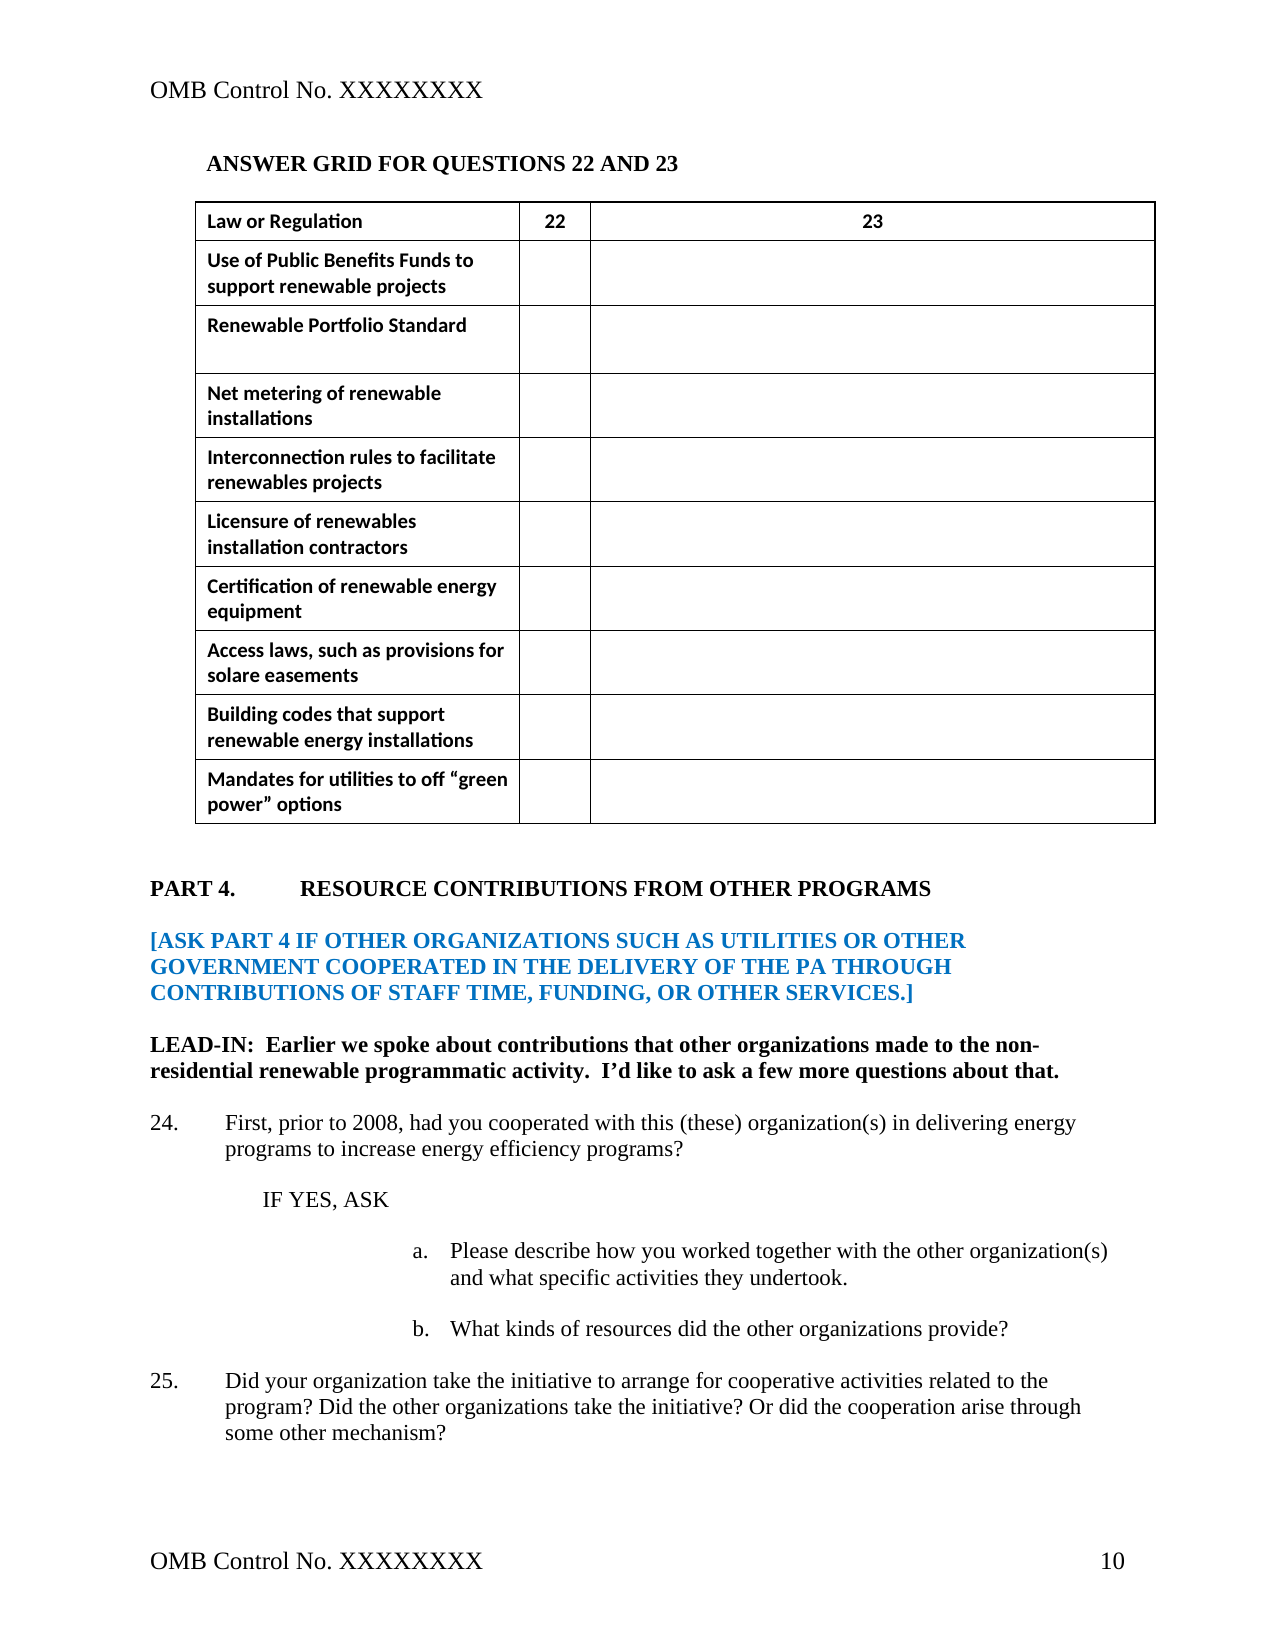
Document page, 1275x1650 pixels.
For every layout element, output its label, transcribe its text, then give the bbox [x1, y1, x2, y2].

table_cell Building codes that support renewable energy installations [196, 695, 519, 759]
table_header Law or Regulation [196, 203, 519, 240]
table_cell [591, 306, 1154, 372]
list Please describe how you worked together with the other organization(s) and what specific activities they undertook. [412, 1238, 1125, 1290]
table_cell Net metering of renewable installations [196, 374, 519, 437]
list First, prior to 2008, had you cooperated with this (these) organization(s) in delivering energy programs to increase energy efficiency programs? [150, 1108, 1125, 1161]
list ANSWER GRID FOR QUESTIONS 22 AND 23 [206, 150, 1125, 176]
text [ASK PART 4 IF OTHER ORGANIZATIONS SUCH AS UTILITIES OR OTHER GOVERNMENT COOPERATED IN THE DELIVERY OF THE PA THROUGH CONTRIBUTIONS OF STAFF TIME, FUNDING, OR OTHER SERVICES.] [150, 927, 1125, 1006]
text LEAD-IN: Earlier we spoke about contributions that other organizations made to the non-residential renewable programmatic activity. I’d like to ask a few more questions about that. [150, 1031, 1125, 1083]
table_cell [520, 631, 590, 694]
table_cell [520, 760, 590, 823]
table_cell [520, 695, 590, 759]
table_cell [520, 567, 590, 630]
table_cell Use of Public Benefits Funds to support renewable projects [196, 241, 519, 305]
table_cell [520, 374, 590, 437]
list IF YES, ASK [262, 1186, 1125, 1213]
table_cell Certification of renewable energy equipment [196, 567, 519, 630]
table_cell [520, 502, 590, 566]
table_cell [591, 241, 1154, 305]
text PART 4. RESOURCE CONTRIBUTIONS FROM OTHER PROGRAMS [150, 875, 1125, 902]
table_cell Licensure of renewables installation contractors [196, 502, 519, 566]
table_cell Renewable Portfolio Standard [196, 306, 519, 372]
table_header 22 [520, 203, 590, 240]
table_cell [591, 760, 1154, 823]
table_cell [591, 374, 1154, 437]
table_cell [591, 631, 1154, 694]
table_cell Interconnection rules to facilitate renewables projects [196, 438, 519, 501]
table_cell Mandates for utilities to off “green power” options [196, 760, 519, 823]
table_cell Access laws, such as provisions for solare easements [196, 631, 519, 694]
table_cell [520, 306, 590, 372]
table_header 23 [591, 203, 1154, 240]
table_cell [591, 567, 1154, 630]
list What kinds of resources did the other organizations provide? [412, 1315, 1125, 1342]
table_cell [520, 241, 590, 305]
table_cell [591, 438, 1154, 501]
table_cell [520, 438, 590, 501]
table_cell [591, 695, 1154, 759]
table_cell [591, 502, 1154, 566]
list Did your organization take the initiative to arrange for cooperative activities related to the program? Did the other organizations take the initiative? Or did the cooperation arise through some other mechanism? [150, 1367, 1125, 1446]
